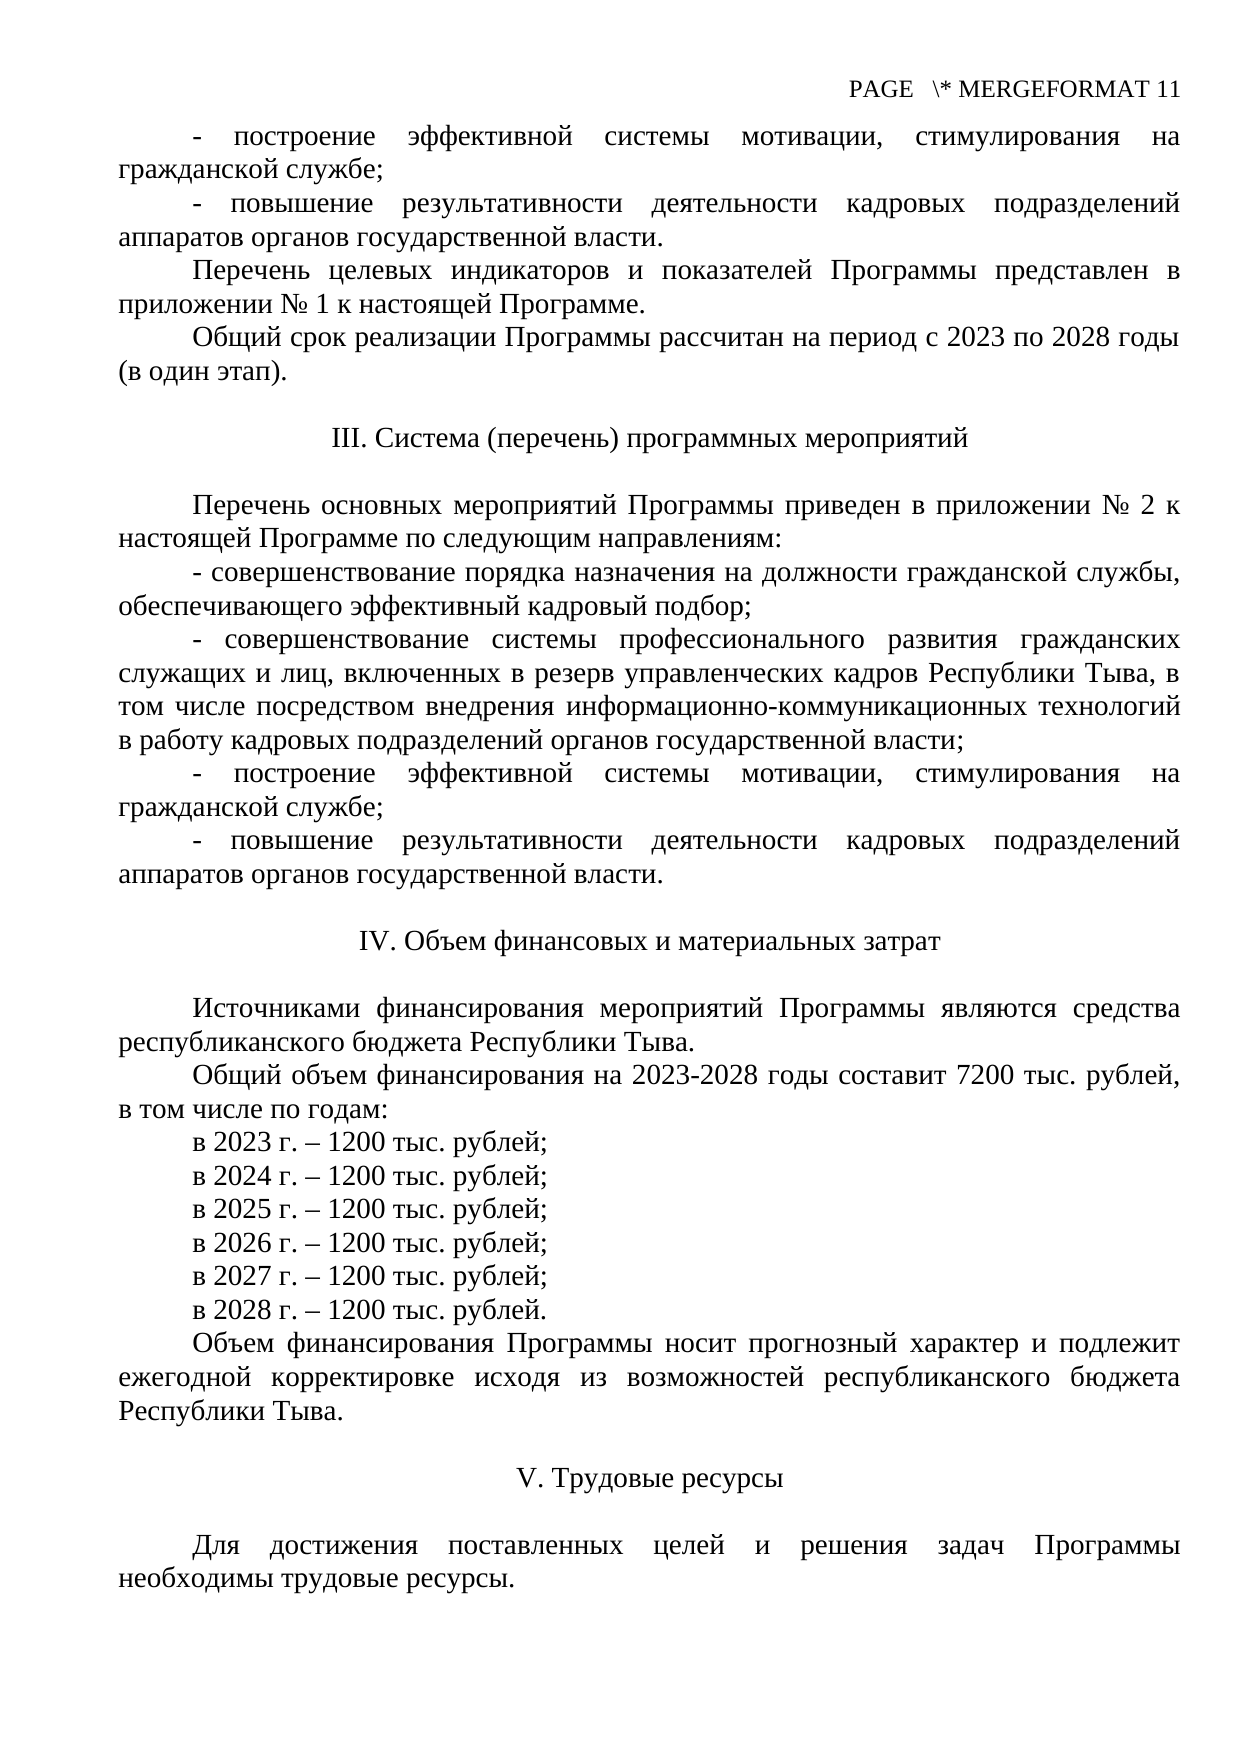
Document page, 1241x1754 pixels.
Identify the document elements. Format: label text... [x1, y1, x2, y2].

text в 2024 г. – 1200 тыс. рублей; [118, 1158, 1181, 1191]
text - повышение результативности деятельности кадровых подразделений аппаратов органов государственной власти. [118, 822, 1181, 889]
text в 2028 г. – 1200 тыс. рублей. [118, 1292, 1181, 1326]
text Перечень целевых индикаторов и показателей Программы представлен в приложении № 1 к настоящей Программе. [118, 252, 1181, 319]
text Перечень основных мероприятий Программы приведен в приложении № 2 к настоящей Программе по следующим направлениям: [118, 487, 1181, 554]
text - построение эффективной системы мотивации, стимулирования на гражданской службе; [118, 118, 1181, 185]
text в 2023 г. – 1200 тыс. рублей; [118, 1124, 1181, 1158]
text - совершенствование порядка назначения на должности гражданской службы, обеспечивающего эффективный кадровый подбор; [118, 554, 1181, 621]
text Общий объем финансирования на 2023-2028 годы составит 7200 тыс. рублей, в том числе по годам: [118, 1057, 1181, 1124]
text - построение эффективной системы мотивации, стимулирования на гражданской службе; [118, 755, 1181, 822]
text Объем финансирования Программы носит прогнозный характер и подлежит ежегодной корректировке исходя из возможностей республиканского бюджета Республики Тыва. [118, 1326, 1181, 1426]
text - совершенствование системы профессионального развития гражданских служащих и лиц, включенных в резерв управленческих кадров Республики Тыва, в том числе посредством внедрения информационно-коммуникационных технологий в работу кадровых подразделений органов государственной власти; [118, 621, 1181, 755]
text Источниками финансирования мероприятий Программы являются средства республиканского бюджета Республики Тыва. [118, 990, 1181, 1057]
text IV. Объем финансовых и материальных затрат [118, 923, 1181, 957]
text в 2026 г. – 1200 тыс. рублей; [118, 1225, 1181, 1258]
text V. Трудовые ресурсы [118, 1460, 1181, 1493]
text Общий срок реализации Программы рассчитан на период с 2023 по 2028 годы (в один этап). [118, 319, 1181, 386]
text в 2027 г. – 1200 тыс. рублей; [118, 1258, 1181, 1292]
text Для достижения поставленных целей и решения задач Программы необходимы трудовые ресурсы. [118, 1527, 1181, 1594]
text - повышение результативности деятельности кадровых подразделений аппаратов органов государственной власти. [118, 185, 1181, 252]
text в 2025 г. – 1200 тыс. рублей; [118, 1191, 1181, 1225]
text III. Система (перечень) программных мероприятий [118, 420, 1181, 453]
